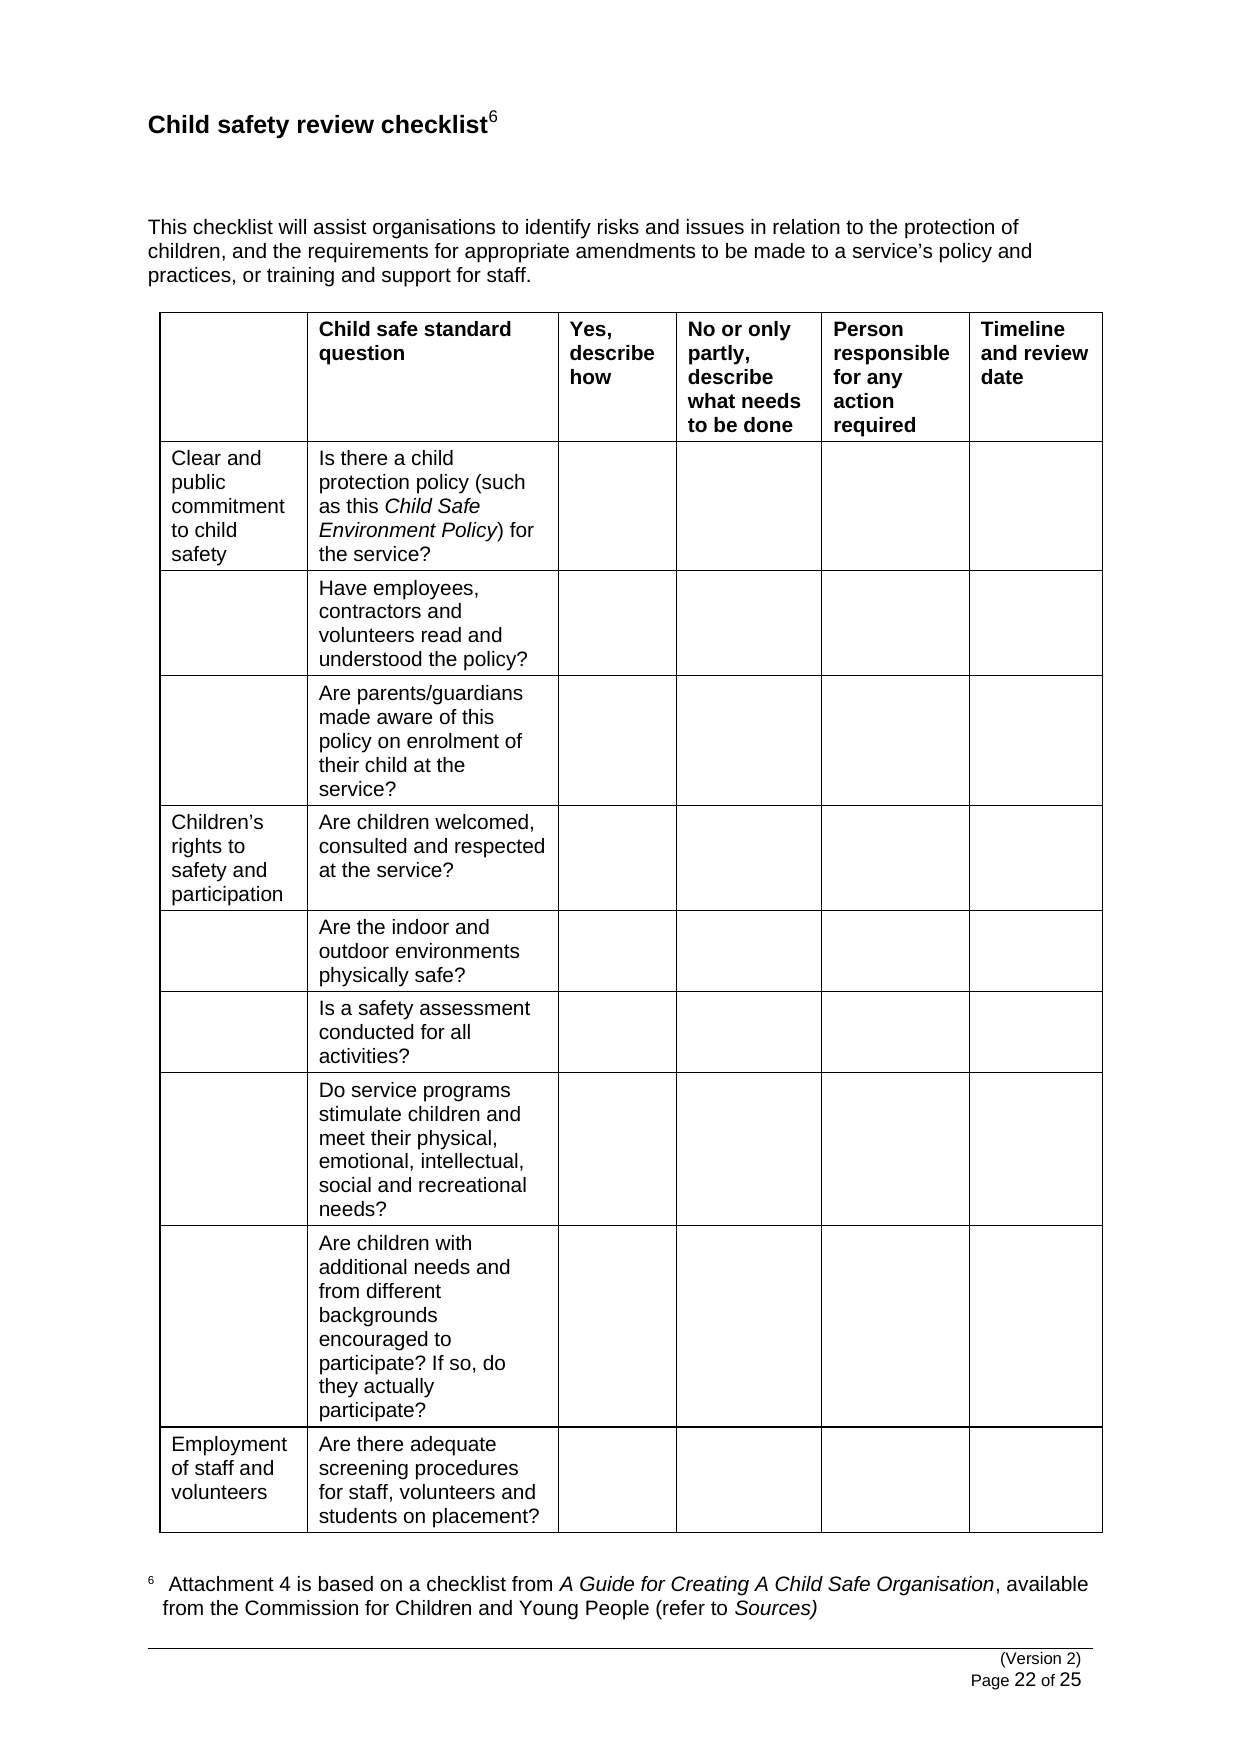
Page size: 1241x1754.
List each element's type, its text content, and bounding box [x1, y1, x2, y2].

table_header No or only partly, describe what needs to be done [677, 313, 821, 441]
table_cell [161, 911, 307, 991]
table_cell [822, 442, 969, 570]
table_cell [677, 442, 821, 570]
table_cell [970, 1226, 1102, 1426]
table_cell [970, 806, 1102, 910]
table_cell [970, 1428, 1102, 1532]
table_cell [161, 571, 307, 675]
table_cell [677, 992, 821, 1072]
table_cell [822, 571, 969, 675]
table_cell [970, 992, 1102, 1072]
table_cell [559, 571, 676, 675]
table_cell Do service programs stimulate children and meet their physical, emotional, intellectual, social and recreational needs? [308, 1073, 558, 1225]
table_cell [677, 911, 821, 991]
table_cell [677, 1226, 821, 1426]
table_cell [822, 992, 969, 1072]
table_cell [677, 1073, 821, 1225]
table_cell Are children with additional needs and from different backgrounds encouraged to participate? If so, do they actually participate? [308, 1226, 558, 1426]
table_cell [559, 442, 676, 570]
table_cell Clear and public commitment to child safety [161, 442, 307, 570]
table_header Person responsible for any action required [822, 313, 969, 441]
table_cell [970, 1073, 1102, 1225]
table_header Yes, describe how [559, 313, 676, 441]
table_cell [677, 676, 821, 804]
table_cell [970, 676, 1102, 804]
table_cell [161, 1073, 307, 1225]
table_cell [559, 806, 676, 910]
table_cell Are there adequate screening procedures for staff, volunteers and students on placement? [308, 1428, 558, 1532]
table_cell Employment of staff and volunteers [161, 1428, 307, 1532]
table_cell [970, 571, 1102, 675]
table_cell [559, 1428, 676, 1532]
table_cell [822, 1073, 969, 1225]
table_cell [677, 1428, 821, 1532]
table_cell [677, 806, 821, 910]
table_cell Are parents/guardians made aware of this policy on enrolment of their child at the service? [308, 676, 558, 804]
table_cell [559, 676, 676, 804]
table_header [161, 313, 307, 441]
table_cell [559, 992, 676, 1072]
table_cell Is there a child protection policy (such as this Child Safe Environment Policy) for the service? [308, 442, 558, 570]
table_cell Are the indoor and outdoor environments physically safe? [308, 911, 558, 991]
table_cell [161, 992, 307, 1072]
table_cell [970, 911, 1102, 991]
table_header Child safe standard question [308, 313, 558, 441]
table_cell [822, 911, 969, 991]
table_cell [559, 911, 676, 991]
table_cell Children’s rights to safety and participation [161, 806, 307, 910]
table_cell Are children welcomed, consulted and respected at the service? [308, 806, 558, 910]
table_cell [559, 1226, 676, 1426]
table_cell [822, 806, 969, 910]
table_cell [822, 676, 969, 804]
table_cell [677, 571, 821, 675]
table_cell [970, 442, 1102, 570]
table_cell [822, 1226, 969, 1426]
text This checklist will assist organisations to identify risks and issues in relation to the protection of children, and the requirements for appropriate amendments to be made to a service’s policy and practices, or training and support for staff. [148, 215, 1092, 287]
table_cell Is a safety assessment conducted for all activities? [308, 992, 558, 1072]
table_cell [161, 676, 307, 804]
table_cell [559, 1073, 676, 1225]
table_cell Have employees, contractors and volunteers read and understood the policy? [308, 571, 558, 675]
text Child safety review checklist [148, 106, 1092, 140]
table_cell [822, 1428, 969, 1532]
table_cell [161, 1226, 307, 1426]
table_header Timeline and review date [970, 313, 1102, 441]
